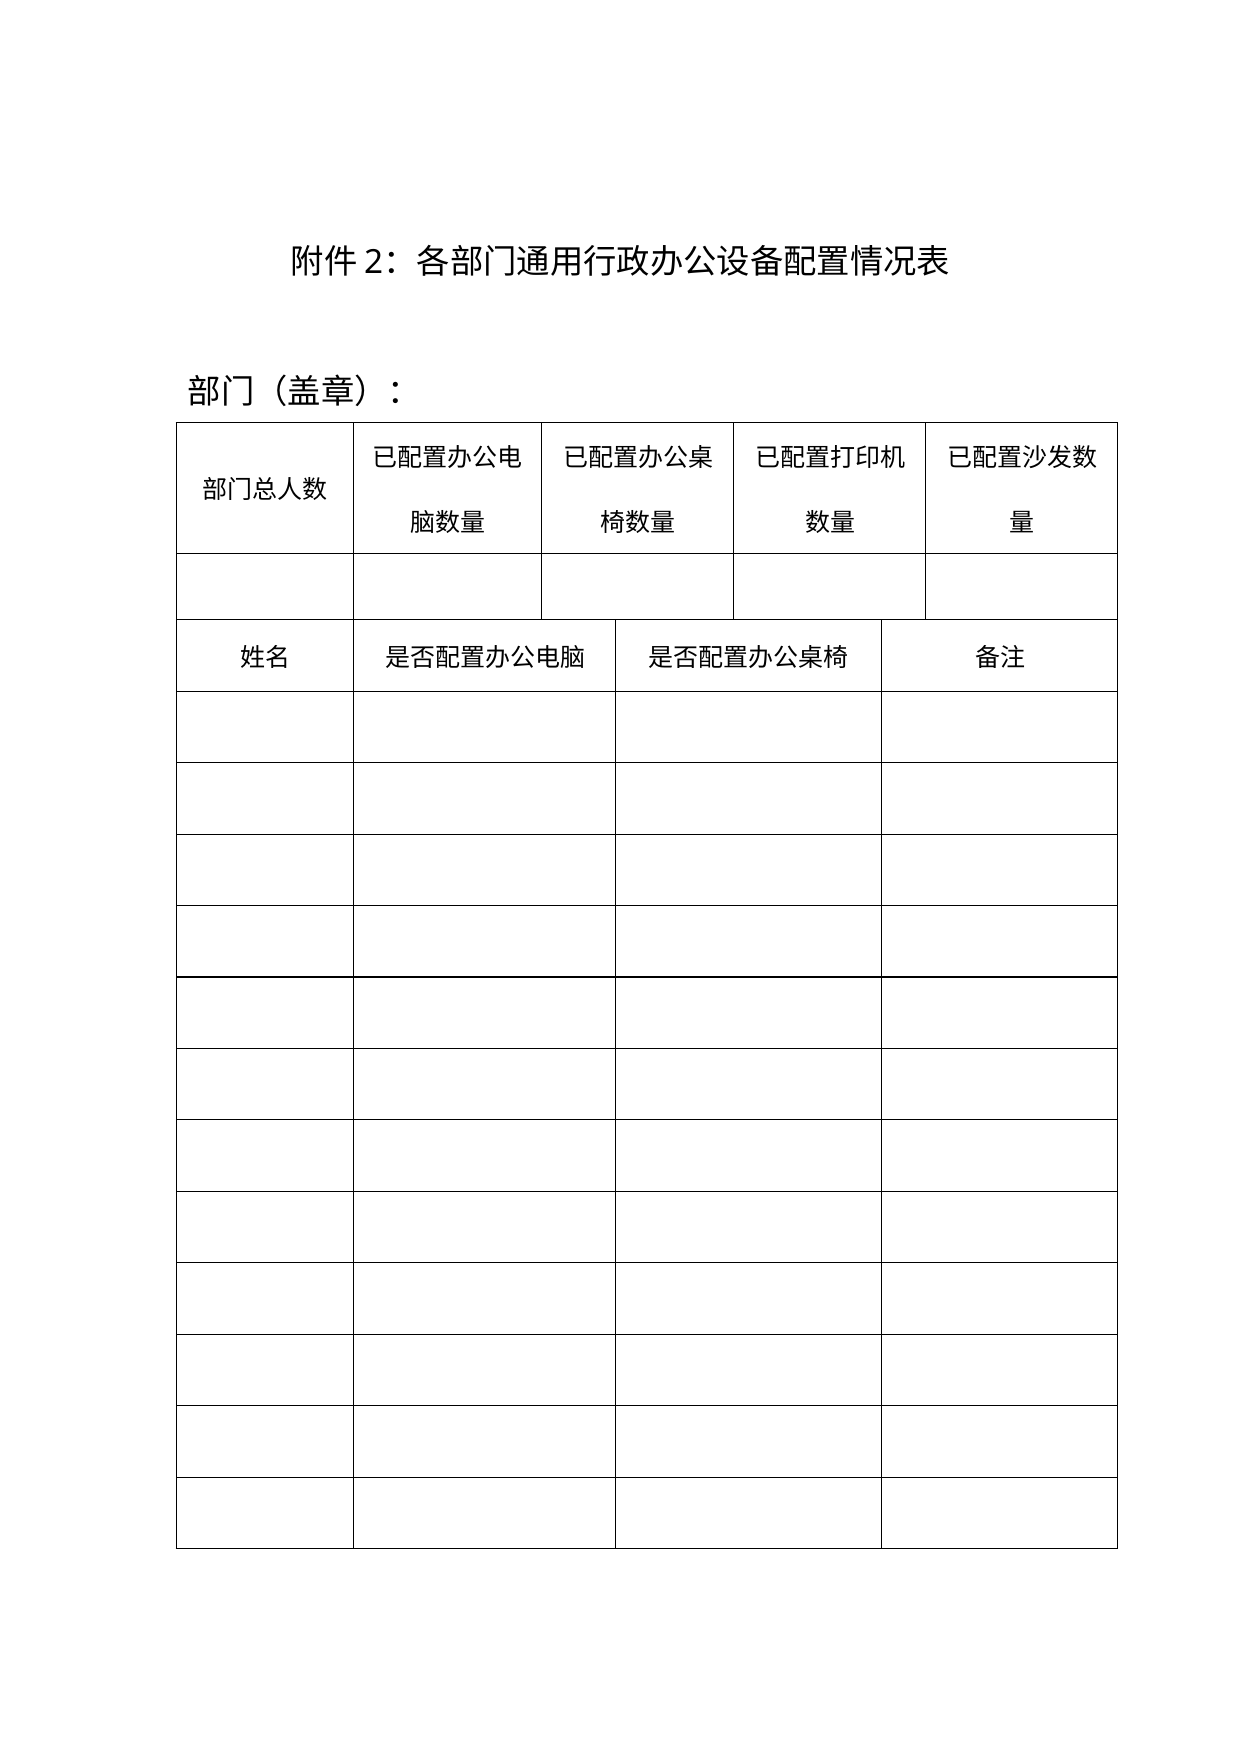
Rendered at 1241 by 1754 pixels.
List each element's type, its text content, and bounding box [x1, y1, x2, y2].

table_cell [354, 835, 615, 905]
table_cell [354, 1049, 615, 1119]
table_cell [882, 1192, 1117, 1262]
table_cell [177, 1049, 353, 1119]
table_cell [616, 1406, 881, 1477]
table_cell [616, 978, 881, 1048]
table_cell [177, 906, 353, 976]
table_cell [882, 1335, 1117, 1405]
table_header 部门总人数 [177, 423, 353, 553]
table_cell [354, 763, 615, 833]
table_cell [616, 1049, 881, 1119]
table_cell [882, 1263, 1117, 1334]
table_cell [354, 906, 615, 976]
table_cell [882, 1120, 1117, 1191]
table_cell [882, 835, 1117, 905]
table_header 已配置打印机数量 [734, 423, 925, 553]
table_cell [882, 1478, 1117, 1548]
table_cell [616, 906, 881, 976]
table_cell [177, 1478, 353, 1548]
table_cell [177, 1120, 353, 1191]
table_cell [177, 1263, 353, 1334]
table_cell [177, 835, 353, 905]
table_cell [616, 1192, 881, 1262]
table_cell [177, 1406, 353, 1477]
table_cell [882, 692, 1117, 762]
table_cell [177, 763, 353, 833]
table_cell [616, 1335, 881, 1405]
table_cell [354, 554, 541, 619]
table_cell [882, 1049, 1117, 1119]
table_cell [354, 1406, 615, 1477]
table_cell [354, 1263, 615, 1334]
table_cell 是否配置办公桌椅 [616, 620, 881, 691]
table_cell [177, 1335, 353, 1405]
table_cell [616, 692, 881, 762]
table_cell [616, 835, 881, 905]
table_cell [177, 554, 353, 619]
table_cell 备注 [882, 620, 1117, 691]
table_cell [616, 1120, 881, 1191]
table_cell [542, 554, 733, 619]
table_cell 姓名 [177, 620, 353, 691]
table_header 已配置沙发数量 [926, 423, 1117, 553]
table_cell [882, 763, 1117, 833]
table_cell [354, 1478, 615, 1548]
table_cell 是否配置办公电脑 [354, 620, 615, 691]
table_header 已配置办公桌椅数量 [542, 423, 733, 553]
table_cell [177, 978, 353, 1048]
table_cell [354, 1192, 615, 1262]
table_cell [616, 1478, 881, 1548]
table_cell [616, 1263, 881, 1334]
table_cell [354, 692, 615, 762]
table_cell [177, 1192, 353, 1262]
table_cell [882, 906, 1117, 976]
table_cell [926, 554, 1117, 619]
text 附件2：各部门通用行政办公设备配置情况表 [187, 227, 1053, 292]
table_cell [616, 763, 881, 833]
table_header 已配置办公电脑数量 [354, 423, 541, 553]
table_cell [177, 692, 353, 762]
text 部门（盖章）： [187, 357, 1053, 422]
table_cell [734, 554, 925, 619]
table_cell [882, 978, 1117, 1048]
table_cell [354, 1335, 615, 1405]
table_cell [882, 1406, 1117, 1477]
table_cell [354, 978, 615, 1048]
table_cell [354, 1120, 615, 1191]
